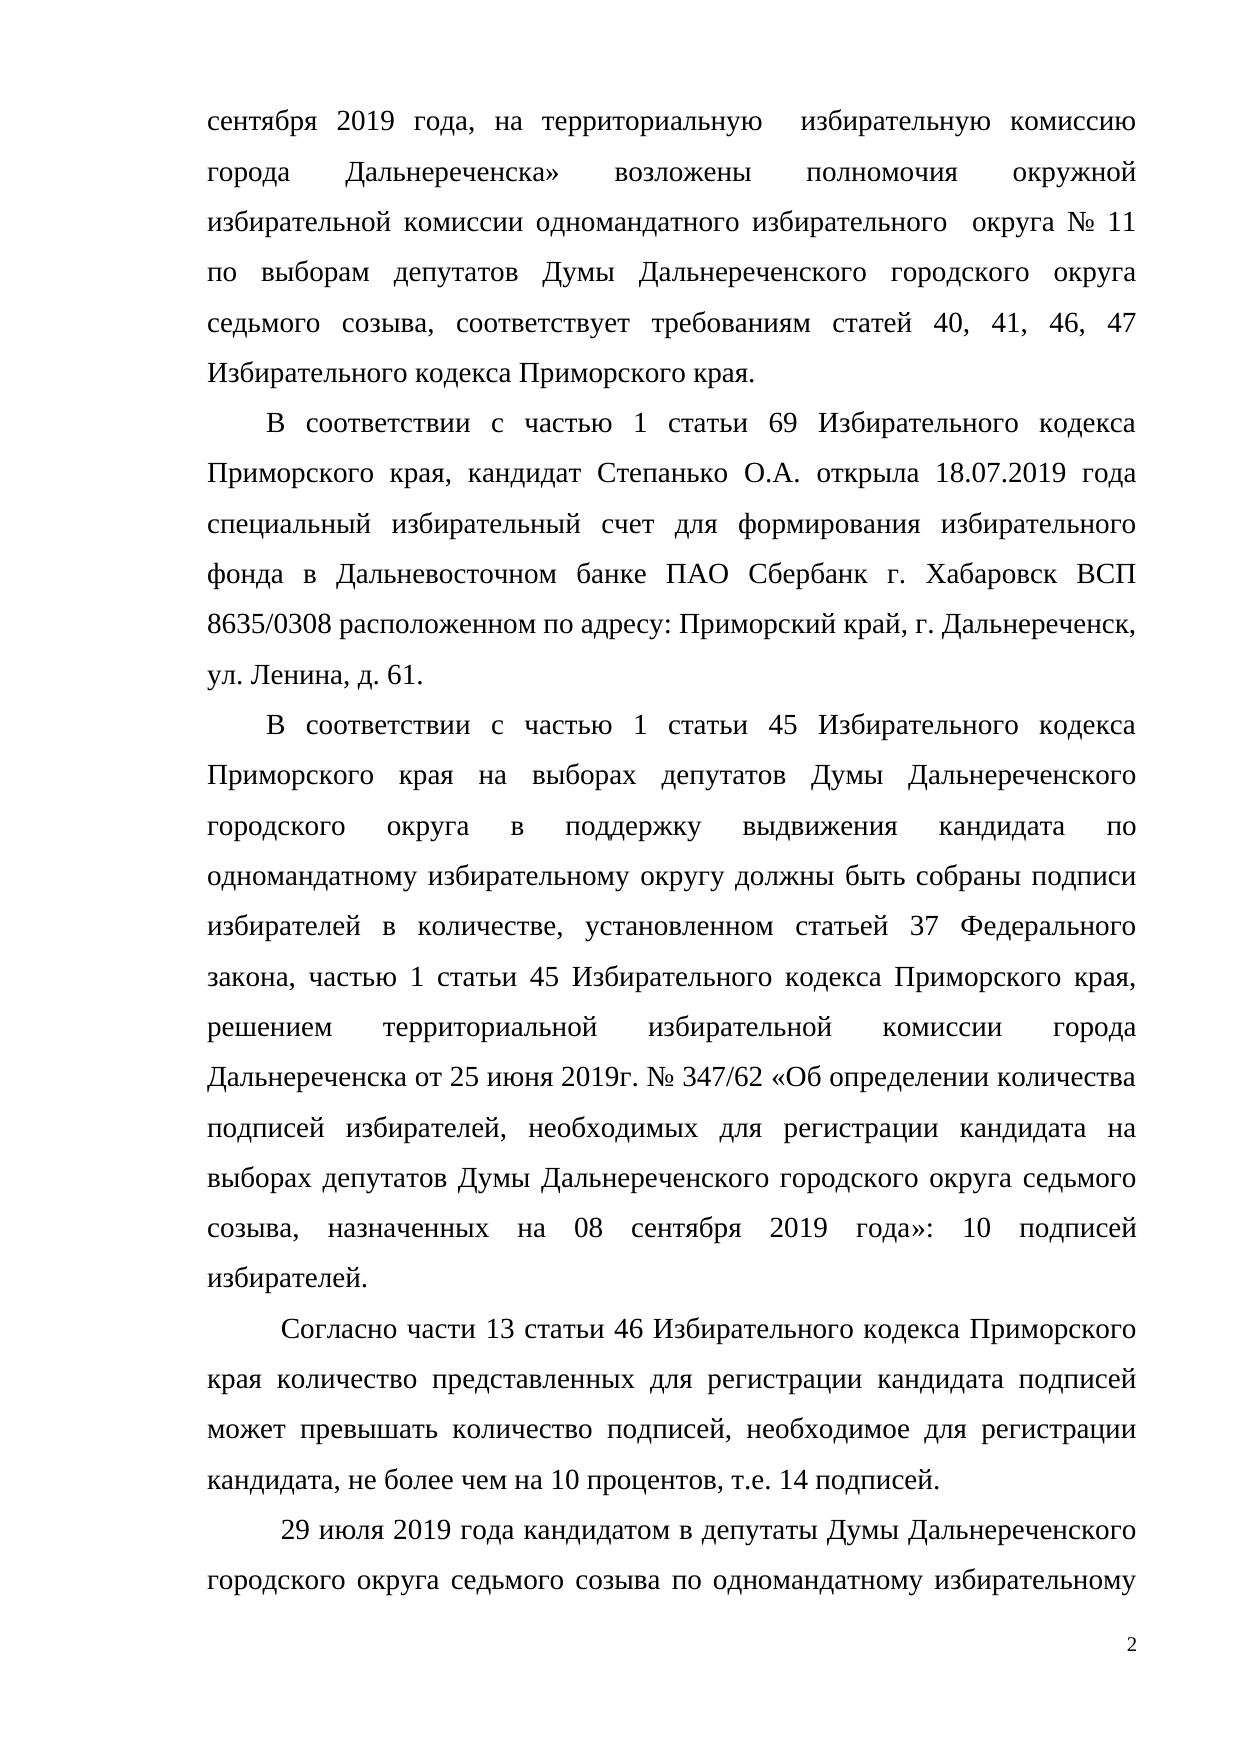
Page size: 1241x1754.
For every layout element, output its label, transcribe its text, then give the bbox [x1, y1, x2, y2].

text В соответствии с частью 1 статьи 45 Избирательного кодекса Приморского края на выборах депутатов Думы Дальнереченского городского округа в поддержку выдвижения кандидата по одномандатному избирательному округу должны быть собраны подписи избирателей в количестве, установленном статьей 37 Федерального закона, частью 1 статьи 45 Избирательного кодекса Приморского края, решением территориальной избирательной комиссии города Дальнереченска от 25 июня 2019г. № 347/62 «Об определении количества подписей избирателей, необходимых для регистрации кандидата на выборах депутатов Думы Дальнереченского городского округа седьмого созыва, назначенных на 08 сентября 2019 года»: 10 подписей избирателей. [207, 707, 1137, 1294]
text В соответствии с частью 1 статьи 69 Избирательного кодекса Приморского края, кандидат Степанько О.А. открыла 18.07.2019 года специальный избирательный счет для формирования избирательного фонда в Дальневосточном банке ПАО Сбербанк г. Хабаровск ВСП 8635/0308 расположенном по адресу: Приморский край, г. Дальнереченск, ул. Ленина, д. 61. [207, 405, 1137, 690]
text Согласно части 13 статьи 46 Избирательного кодекса Приморского края количество представленных для регистрации кандидата подписей может превышать количество подписей, необходимое для регистрации кандидата, не более чем на 10 процентов, т.е. 14 подписей. [207, 1311, 1137, 1495]
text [207, 1512, 1137, 1596]
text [207, 103, 1137, 388]
